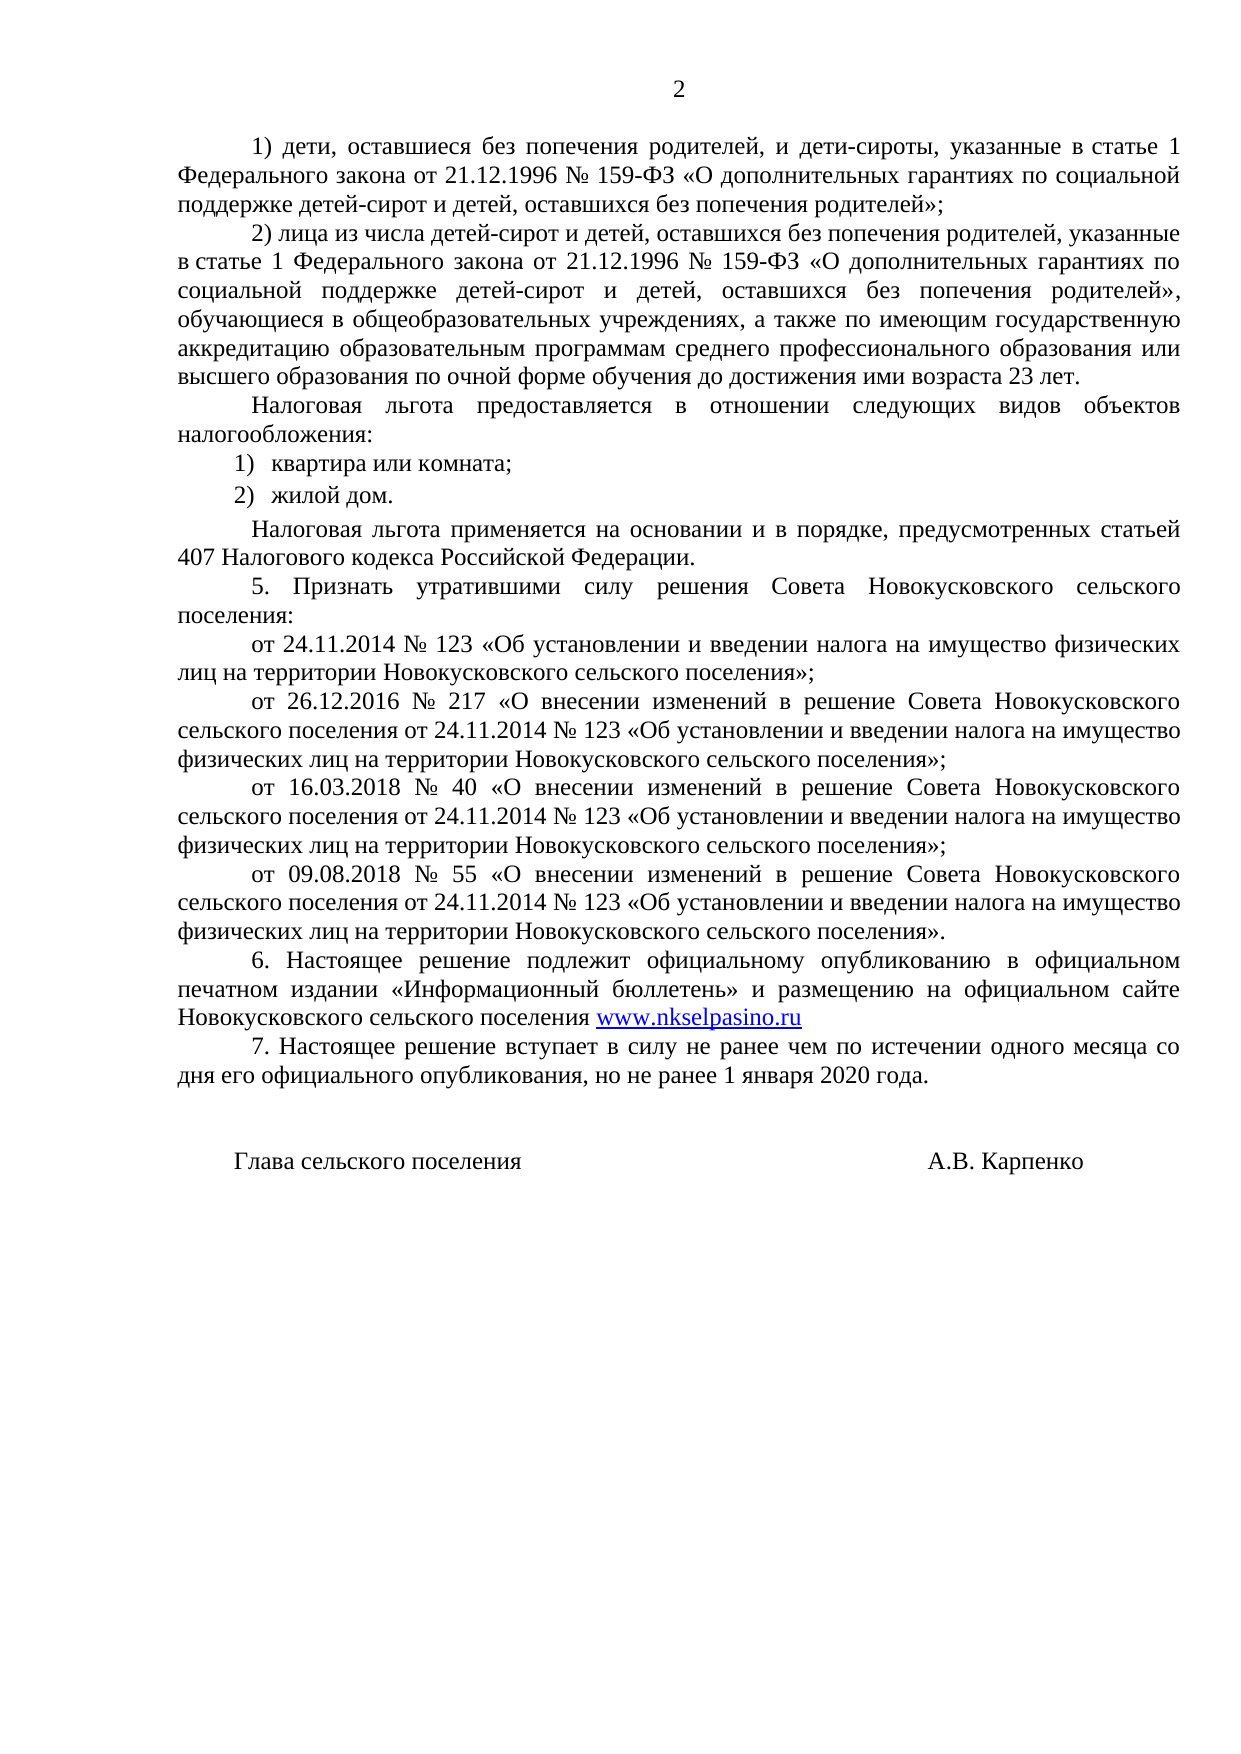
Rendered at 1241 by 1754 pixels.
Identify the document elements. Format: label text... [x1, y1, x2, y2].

text от 09.08.2018 № 55 «О внесении изменений в решение Совета Новокусковского сельского поселения от 24.11.2014 № 123 «Об установлении и введении налога на имущество физических лиц на территории Новокусковского сельского поселения». [177, 859, 1181, 945]
text Налоговая льгота предоставляется в отношении следующих видов объектов налогообложения: [177, 390, 1181, 448]
text 5. Признать утратившими силу решения Совета Новокусковского сельского поселения: [177, 571, 1181, 629]
text 6. Настоящее решение подлежит официальному опубликованию в официальном печатном издании «Информационный бюллетень» и размещению на официальном сайте Новокусковского сельского поселения www.nkselpasino.ru [177, 945, 1181, 1031]
list жилой дом. [233, 481, 1181, 509]
text Налоговая льгота применяется на основании и в порядке, предусмотренных статьей 407 Налогового кодекса Российской Федерации. [177, 514, 1181, 571]
text 1) дети, оставшиеся без попечения родителей, и дети-сироты, указанные в статье 1 Федерального закона от 21.12.1996 № 159-ФЗ «О дополнительных гарантиях по социальной поддержке детей-сирот и детей, оставшихся без попечения родителей»; [177, 131, 1181, 218]
text 2) лица из числа детей-сирот и детей, оставшихся без попечения родителей, указанные в статье 1 Федерального закона от 21.12.1996 № 159-ФЗ «О дополнительных гарантиях по социальной поддержке детей-сирот и детей, оставшихся без попечения родителей», обучающиеся в общеобразовательных учреждениях, а также по имеющим государственную аккредитацию образовательным программам среднего профессионального образования или высшего образования по очной форме обучения до достижения ими возраста 23 лет. [177, 218, 1181, 390]
text от 16.03.2018 № 40 «О внесении изменений в решение Совета Новокусковского сельского поселения от 24.11.2014 № 123 «Об установлении и введении налога на имущество физических лиц на территории Новокусковского сельского поселения»; [177, 772, 1181, 859]
text от 24.11.2014 № 123 «Об установлении и введении налога на имущество физических лиц на территории Новокусковского сельского поселения»; [177, 629, 1181, 686]
text Глава сельского поселения А.В. Карпенко [177, 1146, 1181, 1175]
text 7. Настоящее решение вступает в силу не ранее чем по истечении одного месяца со дня его официального опубликования, но не ранее 1 января 2020 года. [177, 1031, 1181, 1089]
text от 26.12.2016 № 217 «О внесении изменений в решение Совета Новокусковского сельского поселения от 24.11.2014 № 123 «Об установлении и введении налога на имущество физических лиц на территории Новокусковского сельского поселения»; [177, 686, 1181, 772]
list квартира или комната; [233, 448, 1181, 476]
